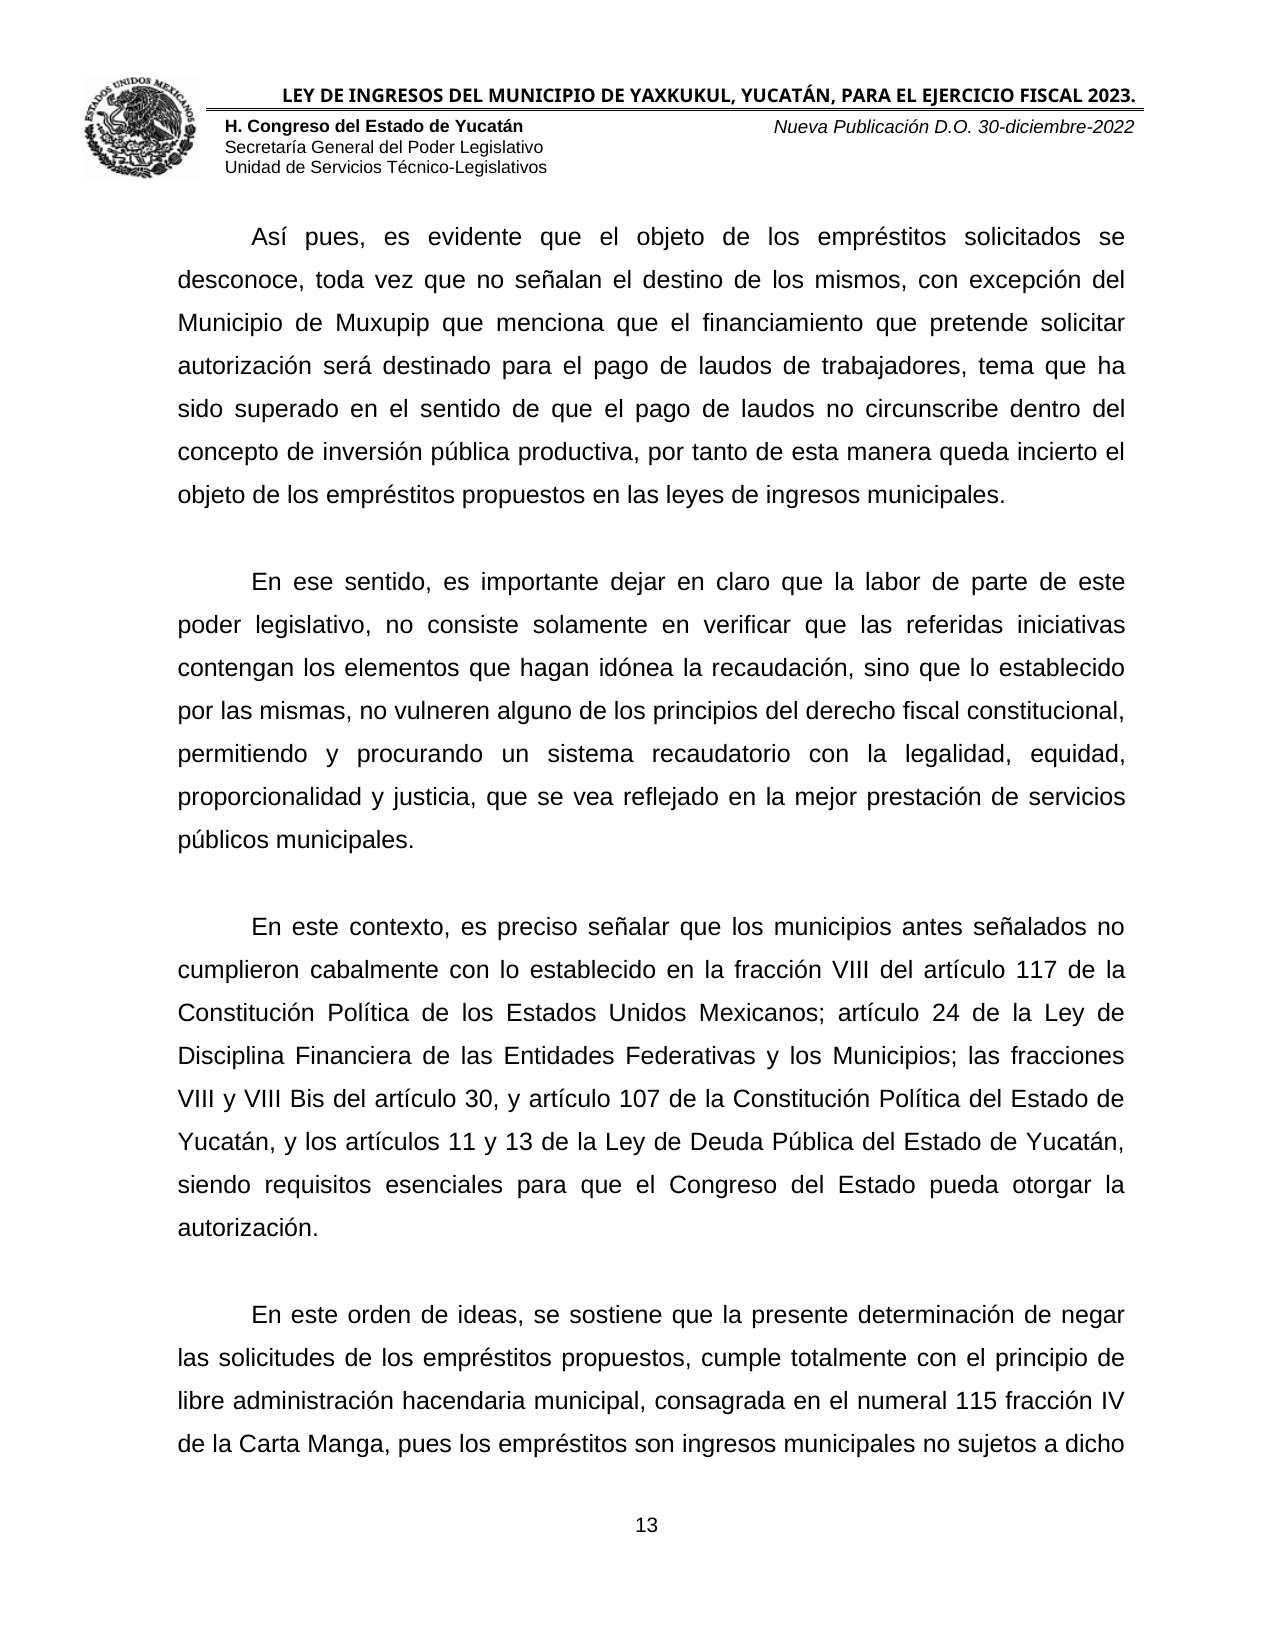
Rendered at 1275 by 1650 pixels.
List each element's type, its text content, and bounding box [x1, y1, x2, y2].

text Así pues, es evidente que el objeto de los empréstitos solicitados se desconoce, toda vez que no señalan el destino de los mismos, con excepción del Municipio de Muxupip que menciona que el financiamiento que pretende solicitar autorización será destinado para el pago de laudos de trabajadores, tema que ha sido superado en el sentido de que el pago de laudos no circunscribe dentro del concepto de inversión pública productiva, por tanto de esta manera queda incierto el objeto de los empréstitos propuestos en las leyes de ingresos municipales. [177, 222, 1127, 509]
text En ese sentido, es importante dejar en claro que la labor de parte de este poder legislativo, no consiste solamente en verificar que las referidas iniciativas contengan los elementos que hagan idónea la recaudación, sino que lo establecido por las mismas, no vulneren alguno de los principios del derecho fiscal constitucional, permitiendo y procurando un sistema recaudatorio con la legalidad, equidad, proporcionalidad y justicia, que se vea reflejado en la mejor prestación de servicios públicos municipales. [177, 567, 1127, 854]
text En este contexto, es preciso señalar que los municipios antes señalados no cumplieron cabalmente con lo establecido en la fracción VIII del artículo 117 de la Constitución Política de los Estados Unidos Mexicanos; artículo 24 de la Ley de Disciplina Financiera de las Entidades Federativas y los Municipios; las fracciones VIII y VIII Bis del artículo 30, y artículo 107 de la Constitución Política del Estado de Yucatán, y los artículos 11 y 13 de la Ley de Deuda Pública del Estado de Yucatán, siendo requisitos esenciales para que el Congreso del Estado pueda otorgar la autorización. [177, 912, 1127, 1242]
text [177, 1300, 1127, 1458]
